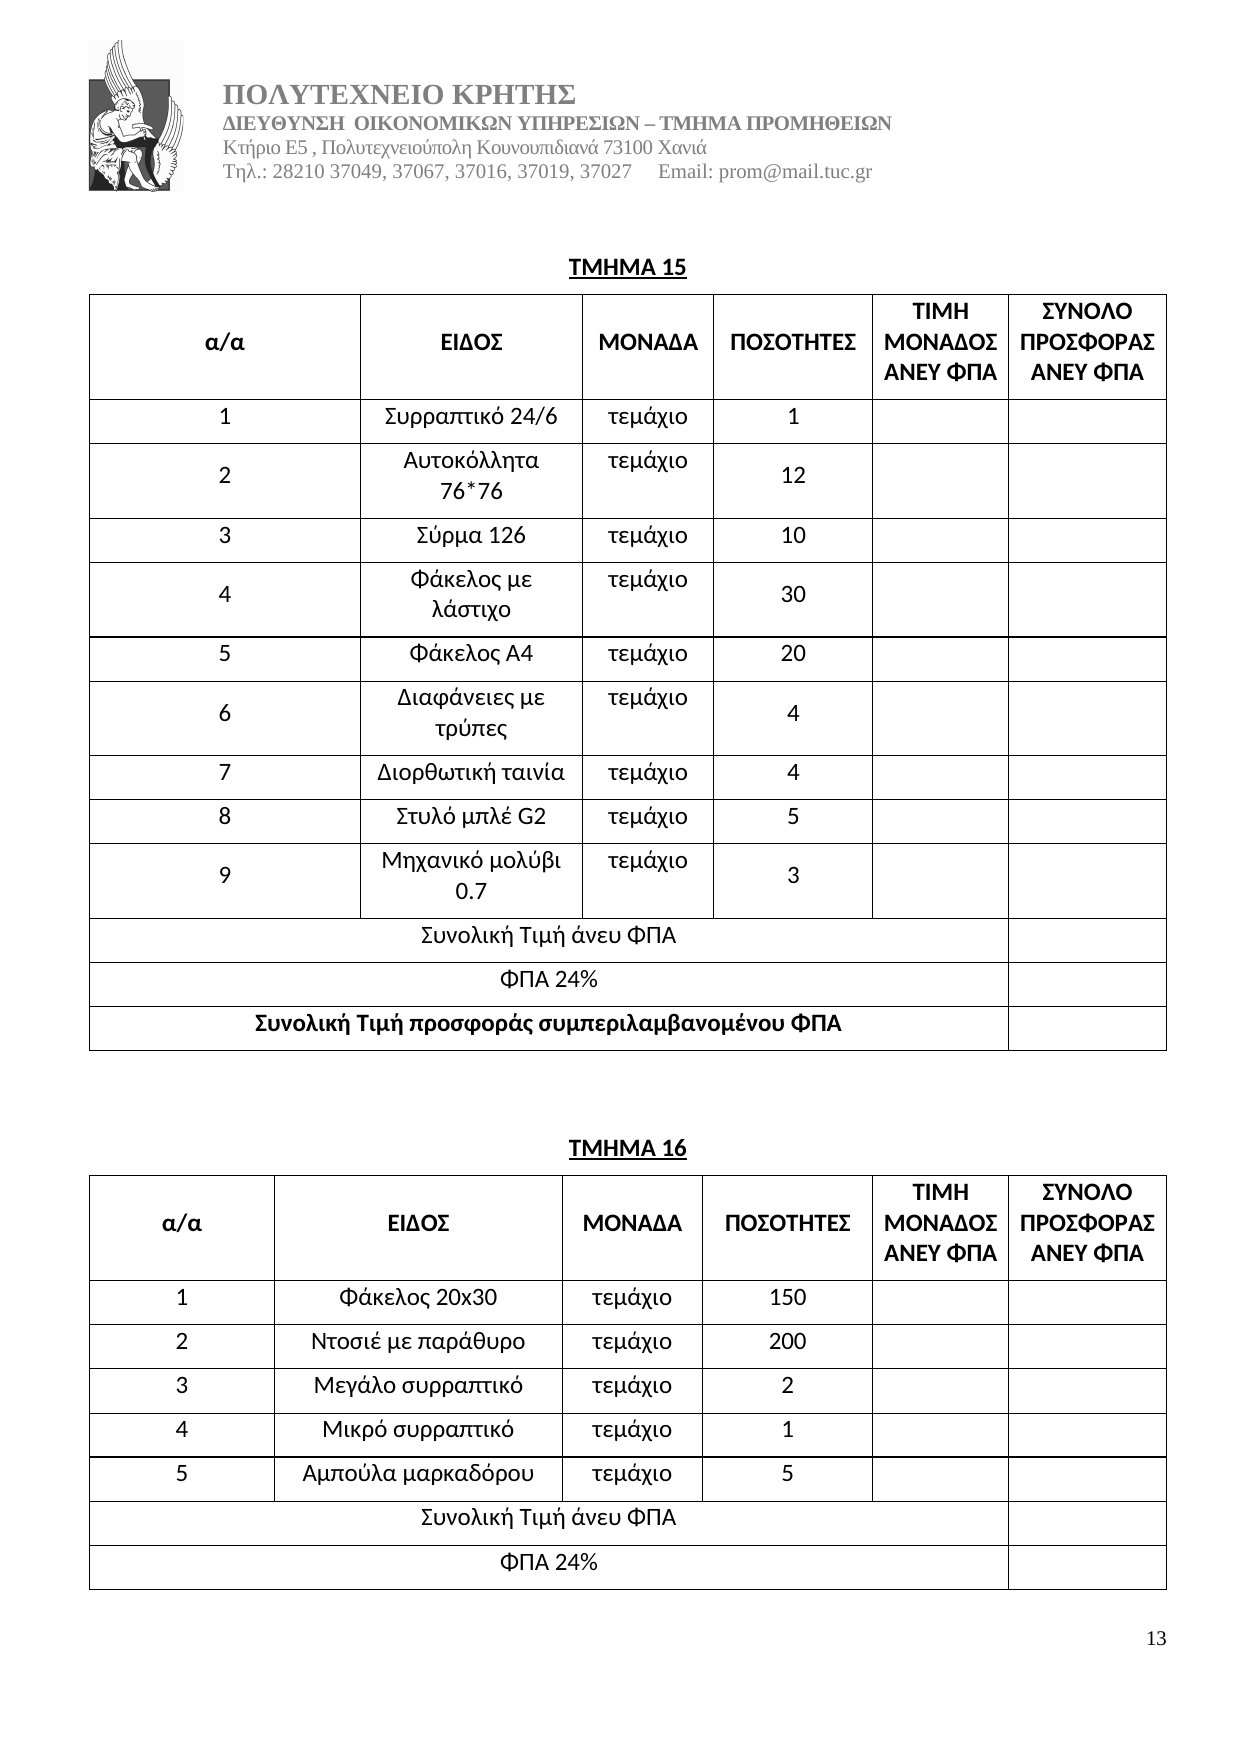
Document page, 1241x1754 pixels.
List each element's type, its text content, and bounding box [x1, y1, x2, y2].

table_cell [1009, 638, 1166, 681]
table_cell τεμάχιο [563, 1458, 702, 1501]
table_cell Διορθωτική ταινία [361, 756, 582, 799]
table_cell Μεγάλο συρραπτικό [275, 1369, 562, 1412]
table_cell Συνολική Τιμή προσφοράς συμπεριλαμβανομένου ΦΠΑ [90, 1007, 1008, 1050]
table_cell 4 [714, 682, 872, 755]
table_cell 9 [90, 844, 360, 918]
table_cell τεμάχιο [563, 1325, 702, 1368]
table_cell Φάκελος με λάστιχο [361, 563, 582, 636]
table_cell [873, 756, 1008, 799]
table_cell [873, 800, 1008, 843]
table_header ΣΥΝΟΛΟ ΠΡΟΣΦΟΡΑΣ ΑΝΕΥ ΦΠΑ [1009, 295, 1166, 399]
table_cell 150 [703, 1281, 872, 1324]
table_cell [873, 1369, 1008, 1412]
table_cell [1009, 1458, 1166, 1501]
table_cell Συρραπτικό 24/6 [361, 400, 582, 443]
table_cell [1009, 800, 1166, 843]
table_cell 4 [90, 563, 360, 636]
table_header ΕΙΔΟΣ [361, 295, 582, 399]
table_cell [1009, 919, 1166, 962]
table_cell [1009, 444, 1166, 518]
table_cell 5 [714, 800, 872, 843]
table_cell Συνολική Τιμή άνευ ΦΠΑ [90, 919, 1008, 962]
table_header ΜΟΝΑΔΑ [583, 295, 713, 399]
table_header ΤΙΜΗ ΜΟΝΑΔΟΣ ΑΝΕΥ ΦΠΑ [873, 1176, 1008, 1280]
table_cell [873, 844, 1008, 918]
table_cell τεμάχιο [583, 844, 713, 918]
table_cell τεμάχιο [583, 682, 713, 755]
table_cell Συνολική Τιμή άνευ ΦΠΑ [90, 1502, 1008, 1544]
table_cell [873, 1458, 1008, 1501]
table_cell [1009, 1502, 1166, 1544]
table_cell [1009, 1281, 1166, 1324]
table_cell Μικρό συρραπτικό [275, 1414, 562, 1456]
table_cell τεμάχιο [583, 444, 713, 518]
table_cell [873, 682, 1008, 755]
table_cell ΦΠΑ 24% [90, 963, 1008, 1006]
table_cell [1009, 1325, 1166, 1368]
table_cell 3 [90, 519, 360, 562]
table_cell Σύρμα 126 [361, 519, 582, 562]
table_cell [1009, 519, 1166, 562]
table_cell [873, 638, 1008, 681]
table_cell [1009, 563, 1166, 636]
table_cell 12 [714, 444, 872, 518]
table_cell [1009, 963, 1166, 1006]
table_cell 5 [90, 1458, 274, 1501]
table_cell Μηχανικό μολύβι 0.7 [361, 844, 582, 918]
table_cell τεμάχιο [563, 1369, 702, 1412]
table_cell 1 [714, 400, 872, 443]
table_cell Φάκελος Α4 [361, 638, 582, 681]
table_cell 1 [703, 1414, 872, 1456]
table_cell [1009, 1546, 1166, 1589]
table_cell 1 [90, 1281, 274, 1324]
table_header α/α [90, 295, 360, 399]
table_cell [1009, 400, 1166, 443]
table_cell 200 [703, 1325, 872, 1368]
table_cell [873, 563, 1008, 636]
table_cell 4 [90, 1414, 274, 1456]
table_cell [1009, 1414, 1166, 1456]
table_cell [873, 400, 1008, 443]
table_cell Στυλό μπλέ G2 [361, 800, 582, 843]
table_cell τεμάχιο [583, 800, 713, 843]
table_cell [873, 444, 1008, 518]
table_cell [873, 519, 1008, 562]
table_cell τεμάχιο [583, 400, 713, 443]
table_cell 2 [90, 444, 360, 518]
table_cell Διαφάνειες με τρύπες [361, 682, 582, 755]
table_cell 4 [714, 756, 872, 799]
table_cell ΦΠΑ 24% [90, 1546, 1008, 1589]
table_header α/α [90, 1176, 274, 1280]
table_cell 6 [90, 682, 360, 755]
table_cell τεμάχιο [583, 563, 713, 636]
table_cell τεμάχιο [583, 756, 713, 799]
table_cell [1009, 756, 1166, 799]
table_cell 3 [714, 844, 872, 918]
table_cell [873, 1281, 1008, 1324]
table_cell 2 [703, 1369, 872, 1412]
table_cell 1 [90, 400, 360, 443]
table_cell 20 [714, 638, 872, 681]
table_cell [873, 1325, 1008, 1368]
table_cell 7 [90, 756, 360, 799]
table_cell 2 [90, 1325, 274, 1368]
table_cell 3 [90, 1369, 274, 1412]
table_cell 8 [90, 800, 360, 843]
table_cell [1009, 1369, 1166, 1412]
table_cell τεμάχιο [583, 519, 713, 562]
table_cell τεμάχιο [563, 1414, 702, 1456]
table_cell Ντοσιέ με παράθυρο [275, 1325, 562, 1368]
table_cell [1009, 682, 1166, 755]
table_cell [1009, 1007, 1166, 1050]
table_cell 30 [714, 563, 872, 636]
table_header ΠΟΣΟΤΗΤΕΣ [714, 295, 872, 399]
table_cell Αμπούλα μαρκαδόρου [275, 1458, 562, 1501]
table_cell τεμάχιο [583, 638, 713, 681]
table_header ΤΙΜΗ ΜΟΝΑΔΟΣ ΑΝΕΥ ΦΠΑ [873, 295, 1008, 399]
table_cell [1009, 844, 1166, 918]
table_header ΕΙΔΟΣ [275, 1176, 562, 1280]
table_cell Φάκελος 20x30 [275, 1281, 562, 1324]
table_cell 5 [703, 1458, 872, 1501]
table_cell 5 [90, 638, 360, 681]
text ΤΜΗΜΑ 16 [89, 1132, 1167, 1163]
table_header ΠΟΣΟΤΗΤΕΣ [703, 1176, 872, 1280]
table_cell Αυτοκόλλητα 76*76 [361, 444, 582, 518]
table_cell τεμάχιο [563, 1281, 702, 1324]
text ΤΜΗΜΑ 15 [89, 251, 1167, 282]
table_header ΣΥΝΟΛΟ ΠΡΟΣΦΟΡΑΣ ΑΝΕΥ ΦΠΑ [1009, 1176, 1166, 1280]
table_header ΜΟΝΑΔΑ [563, 1176, 702, 1280]
table_cell 10 [714, 519, 872, 562]
table_cell [873, 1414, 1008, 1456]
